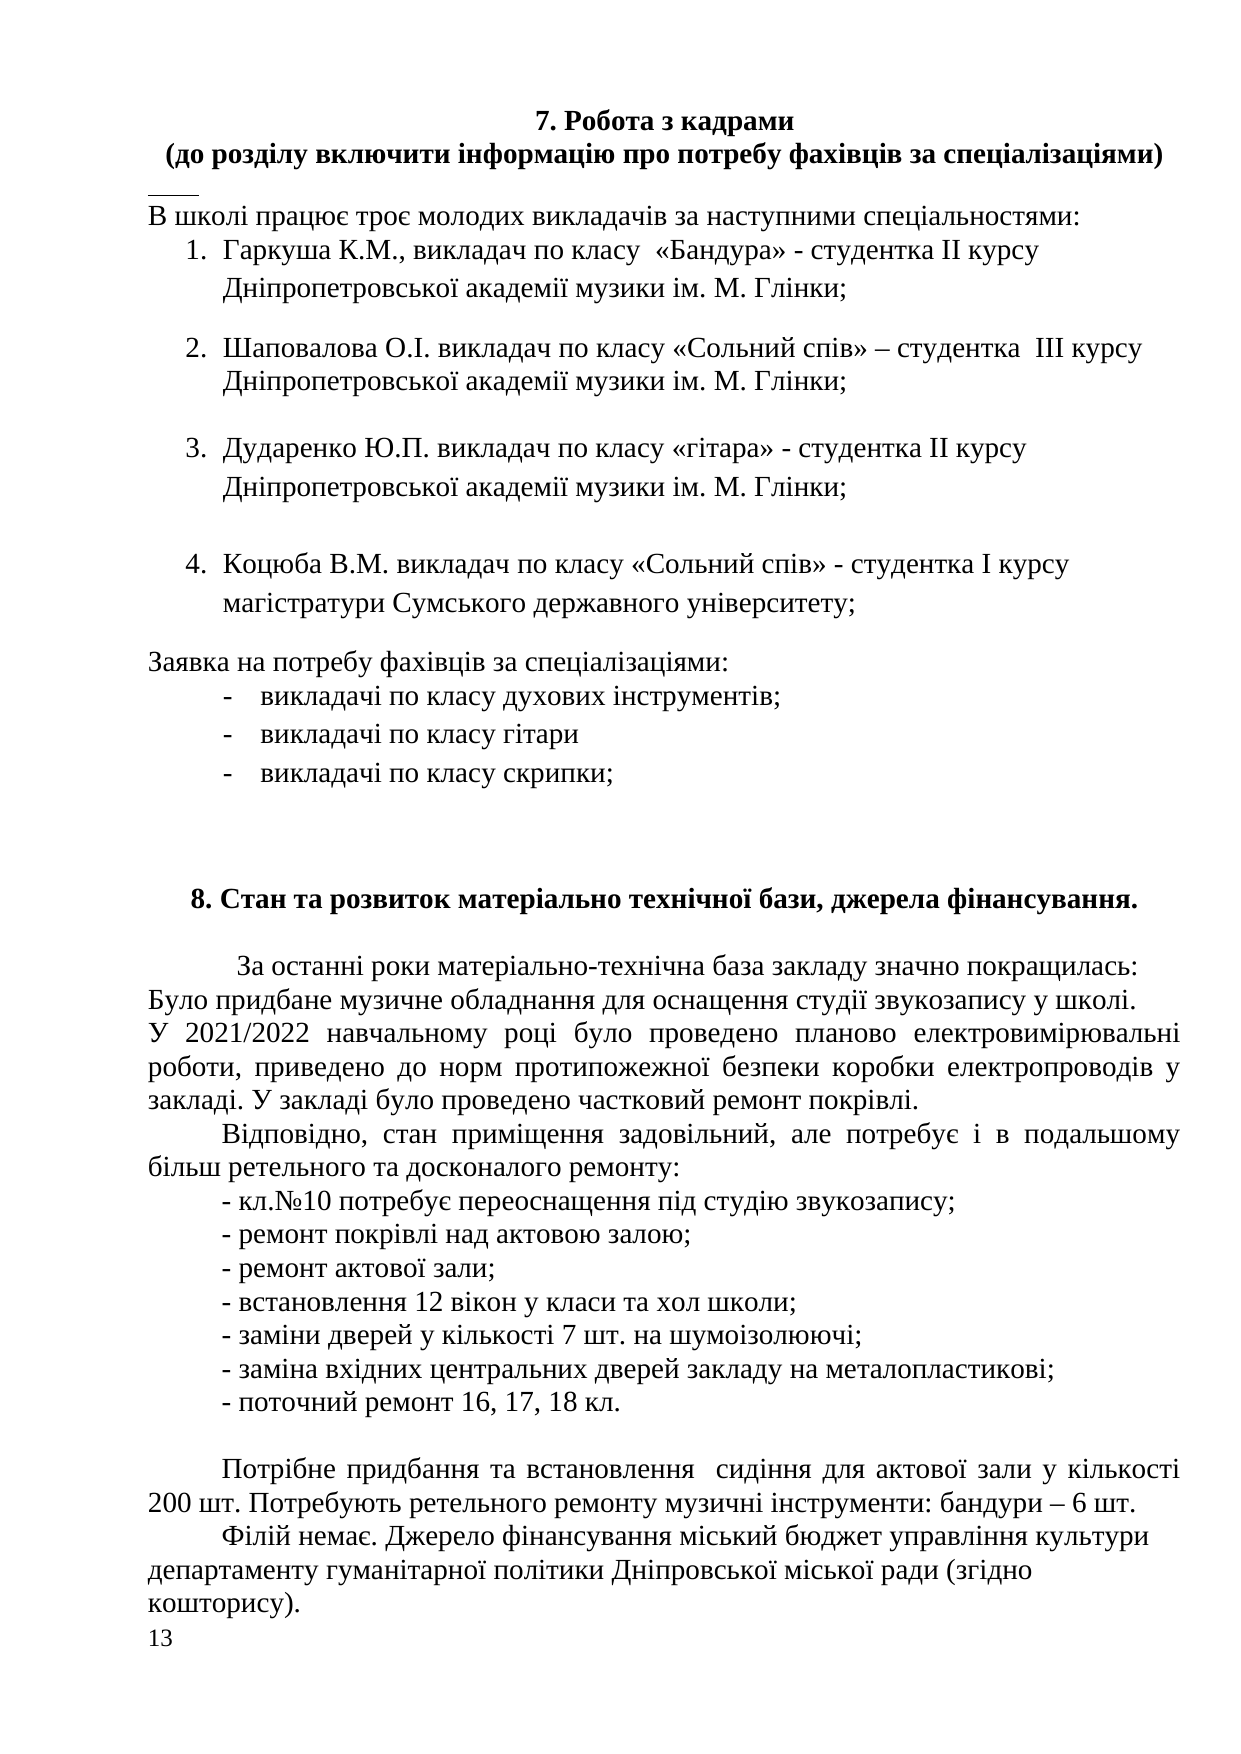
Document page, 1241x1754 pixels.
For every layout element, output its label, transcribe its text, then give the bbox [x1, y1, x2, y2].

list викладачі по класу гітари [223, 716, 1181, 750]
text (до розділу включити інформацію про потребу фахівців за спеціалізаціями) [148, 136, 1181, 170]
list викладачі по класу духових інструментів; [223, 678, 1181, 711]
list Дударенко Ю.П. викладач по класу «гітара» - студентка ІІ курсу Дніпропетровської академії музики ім. М. Глінки; [185, 431, 1181, 503]
text 7. Робота з кадрами [148, 103, 1181, 136]
text Було придбане музичне обладнання для оснащення студії звукозапису у школі. [148, 982, 1181, 1015]
list Шаповалова О.І. викладач по класу «Сольний спів» – студентка ІІІ курсу Дніпропетровської академії музики ім. М. Глінки; [185, 330, 1181, 397]
text За останні роки матеріально-технічна база закладу значно покращилась: [148, 948, 1181, 982]
list Гаркуша К.М., викладач по класу «Бандура» - студентка ІІ курсу Дніпропетровської академії музики ім. М. Глінки; [185, 232, 1181, 304]
text Філій немає. Джерело фінансування міський бюджет управління культури департаменту гуманітарної політики Дніпровської міської ради (згідно кошторису). [148, 1518, 1181, 1619]
text - поточний ремонт 16, 17, 18 кл. [148, 1384, 1181, 1418]
text - кл.№10 потребує переоснащення під студію звукозапису; [148, 1183, 1181, 1217]
text - встановлення 12 вікон у класи та хол школи; [148, 1284, 1181, 1317]
text В школі працює троє молодих викладачів за наступними спеціальностями: [148, 198, 1181, 232]
list Коцюба В.М. викладач по класу «Сольний спів» - студентка І курсу магістратури Сумського державного університету; [185, 546, 1181, 618]
text У 2021/2022 навчальному році було проведено планово електровимірювальні роботи, приведено до норм протипожежної безпеки коробки електропроводів у закладі. У закладі було проведено частковий ремонт покрівлі. [148, 1015, 1181, 1116]
list викладачі по класу скрипки; [223, 755, 1181, 788]
text Заявка на потребу фахівців за спеціалізаціями: [148, 644, 1181, 678]
text - ремонт актової зали; [148, 1250, 1181, 1284]
text Потрібне придбання та встановлення сидіння для актової зали у кількості 200 шт. Потребують ретельного ремонту музичні інструменти: бандури – 6 шт. [148, 1451, 1181, 1518]
text - заміна вхідних центральних дверей закладу на металопластикові; [148, 1351, 1181, 1384]
text - заміни дверей у кількості 7 шт. на шумоізолюючі; [148, 1317, 1181, 1351]
text - ремонт покрівлі над актовою залою; [148, 1217, 1181, 1250]
text Відповідно, стан приміщення задовільний, але потребує і в подальшому більш ретельного та досконалого ремонту: [148, 1116, 1181, 1183]
text 8. Стан та розвиток матеріально технічної бази, джерела фінансування. [148, 881, 1181, 915]
